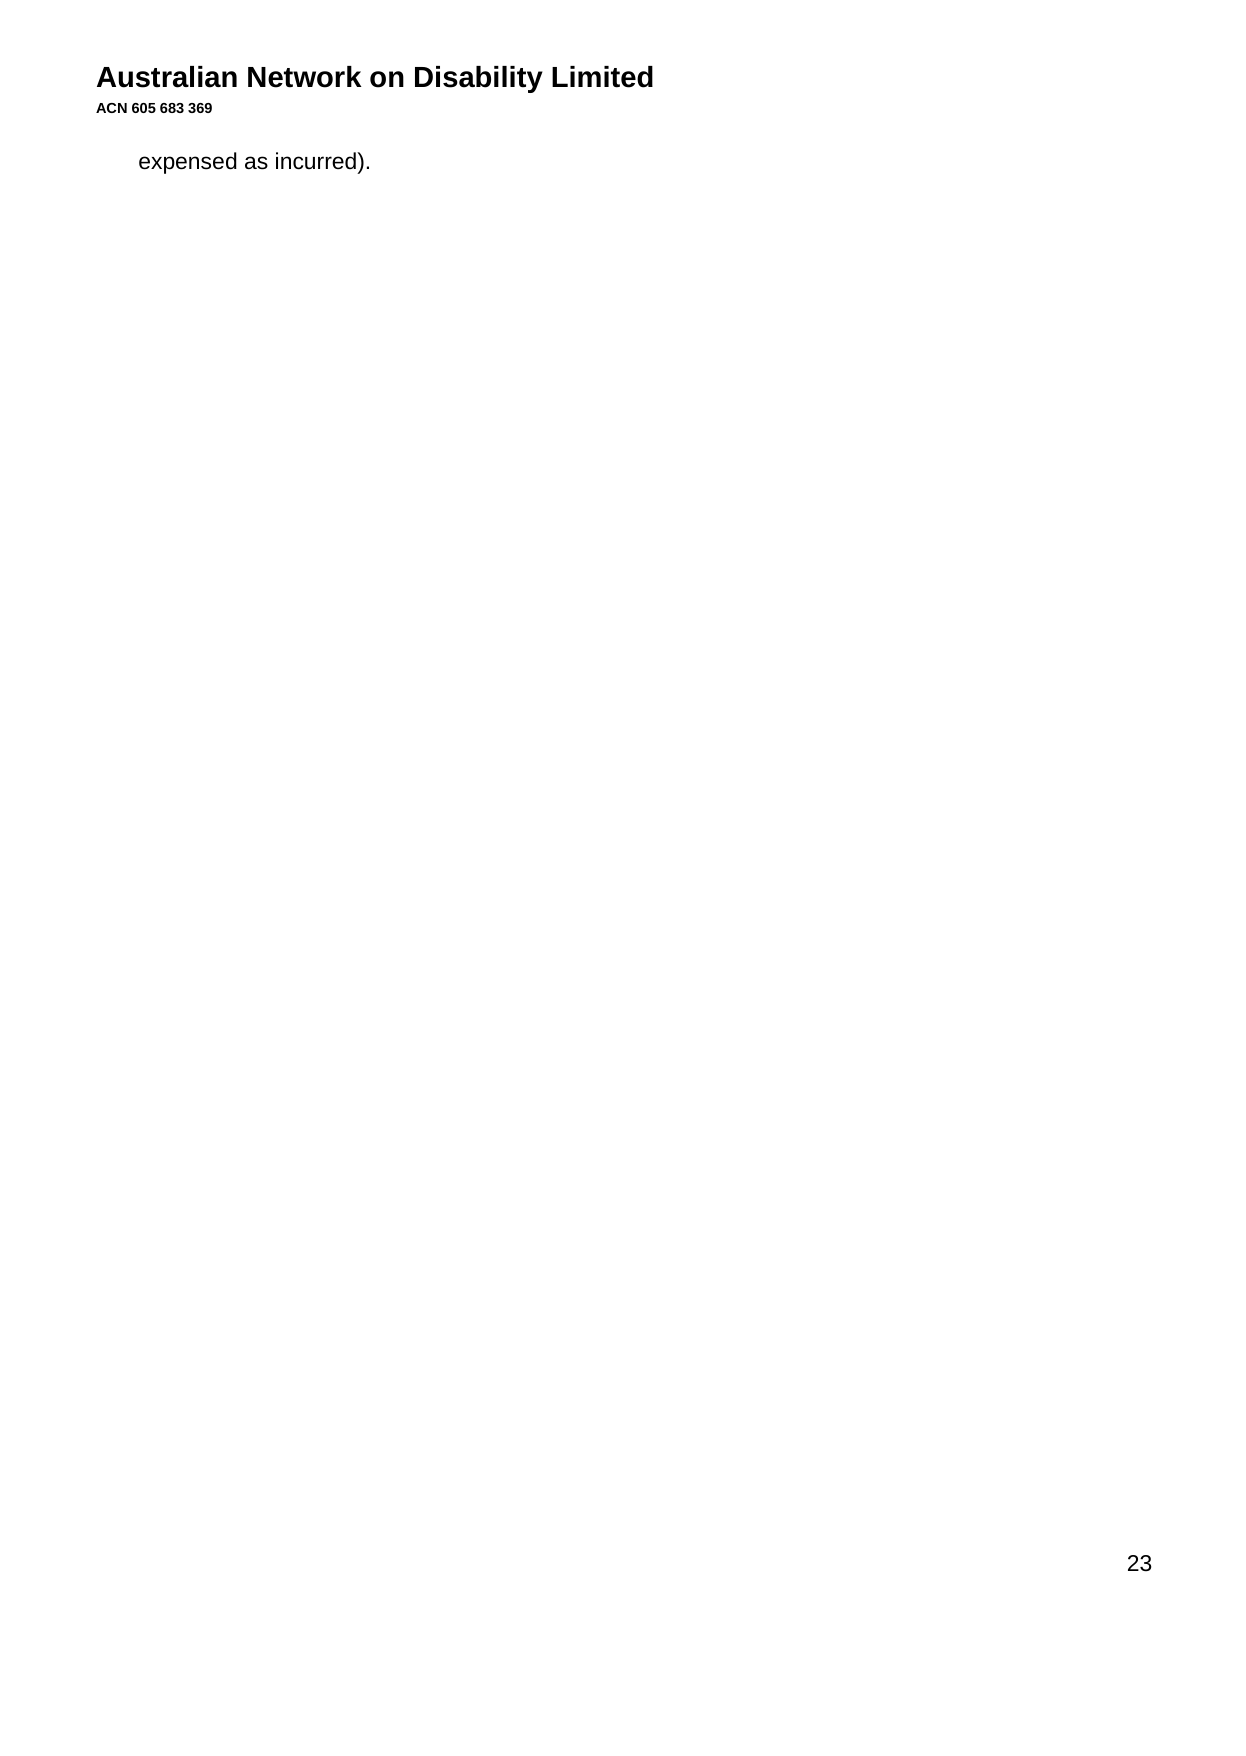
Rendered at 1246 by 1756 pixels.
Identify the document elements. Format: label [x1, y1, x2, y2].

text [138, 148, 1141, 174]
